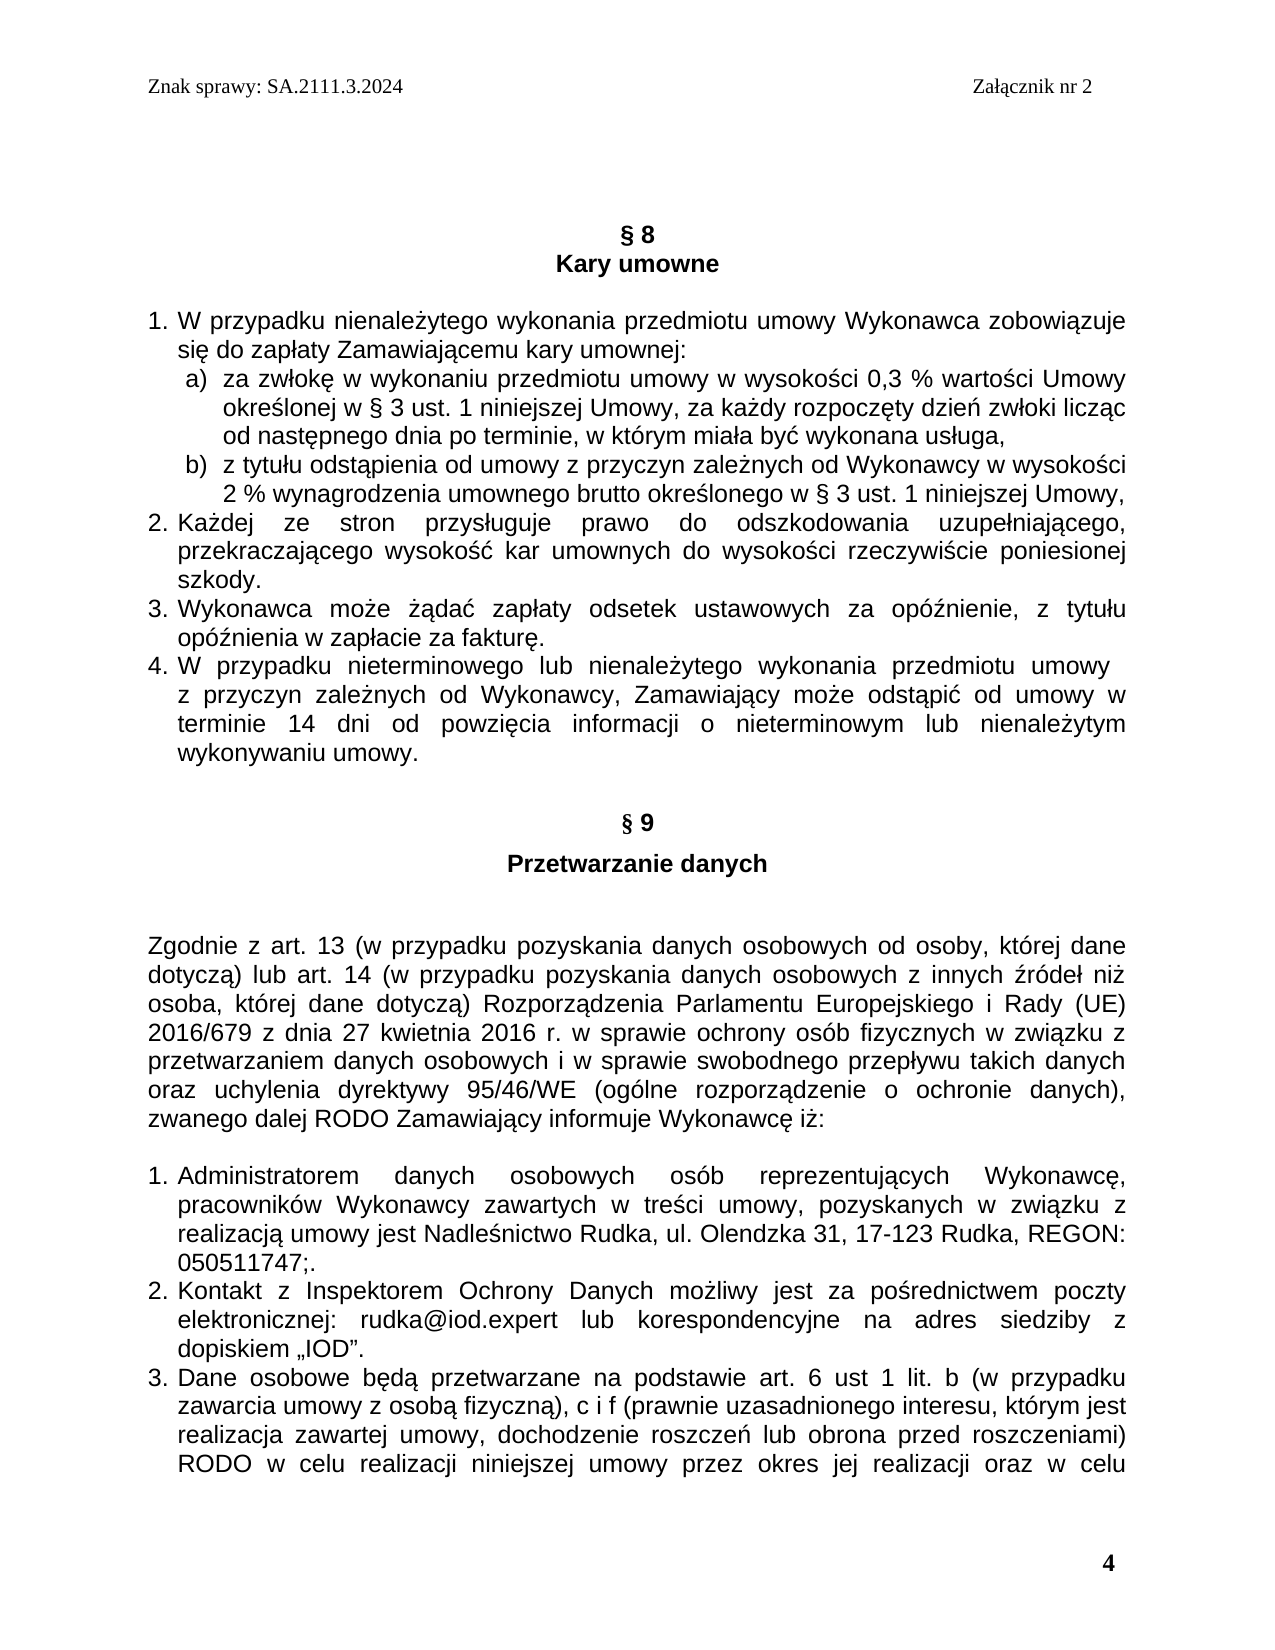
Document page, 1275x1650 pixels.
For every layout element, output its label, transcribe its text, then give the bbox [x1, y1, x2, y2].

list Wykonawca może żądać zapłaty odsetek ustawowych za opóźnienie, z tytułu opóźnienia w zapłacie za fakturę. [148, 594, 1127, 651]
text 2. Kontakt z Inspektorem Ochrony Danych możliwy jest za pośrednictwem poczty elektronicznej: rudka@iod.expert lub korespondencyjne na adres siedziby z dopiskiem „IOD”. [148, 1276, 1127, 1363]
text Zgodnie z art. 13 (w przypadku pozyskania danych osobowych od osoby, której dane dotyczą) lub art. 14 (w przypadku pozyskania danych osobowych z innych źródeł niż osoba, której dane dotyczą) Rozporządzenia Parlamentu Europejskiego i Rady (UE) 2016/679 z dnia 27 kwietnia 2016 r. w sprawie ochrony osób fizycznych w związku z przetwarzaniem danych osobowych i w sprawie swobodnego przepływu takich danych oraz uchylenia dyrektywy 95/46/WE (ogólne rozporządzenie o ochronie danych), zwanego dalej RODO Zamawiający informuje Wykonawcę iż: [148, 931, 1127, 1133]
text § 8 [148, 220, 1127, 249]
list W przypadku nienależytego wykonania przedmiotu umowy Wykonawca zobowiązuje się do zapłaty Zamawiającemu kary umownej: [148, 306, 1127, 364]
list za zwłokę w wykonaniu przedmiotu umowy w wysokości 0,3 % wartości Umowy określonej w § 3 ust. 1 niniejszej Umowy, za każdy rozpoczęty dzień zwłoki licząc od następnego dnia po terminie, w którym miała być wykonana usługa, [185, 364, 1127, 450]
text 1. Administratorem danych osobowych osób reprezentujących Wykonawcę, pracowników Wykonawcy zawartych w treści umowy, pozyskanych w związku z realizacją umowy jest Nadleśnictwo Rudka, ul. Olendzka 31, 17-123 Rudka, REGON: 050511747;. [148, 1161, 1127, 1276]
text Kary umowne [148, 249, 1127, 277]
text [148, 1363, 1127, 1478]
text 9 [148, 807, 1127, 836]
list Każdej ze stron przysługuje prawo do odszkodowania uzupełniającego, przekraczającego wysokość kar umownych do wysokości rzeczywiście poniesionej szkody. [148, 507, 1127, 594]
text Przetwarzanie danych [148, 849, 1127, 878]
list z tytułu odstąpienia od umowy z przyczyn zależnych od Wykonawcy w wysokości 2 % wynagrodzenia umownego brutto określonego w § 3 ust. 1 niniejszej Umowy, [185, 450, 1127, 507]
list W przypadku nieterminowego lub nienależytego wykonania przedmiotu umowy z przyczyn zależnych od Wykonawcy, Zamawiający może odstąpić od umowy w terminie 14 dni od powzięcia informacji o nieterminowym lub nienależytym wykonywaniu umowy. [148, 651, 1127, 766]
